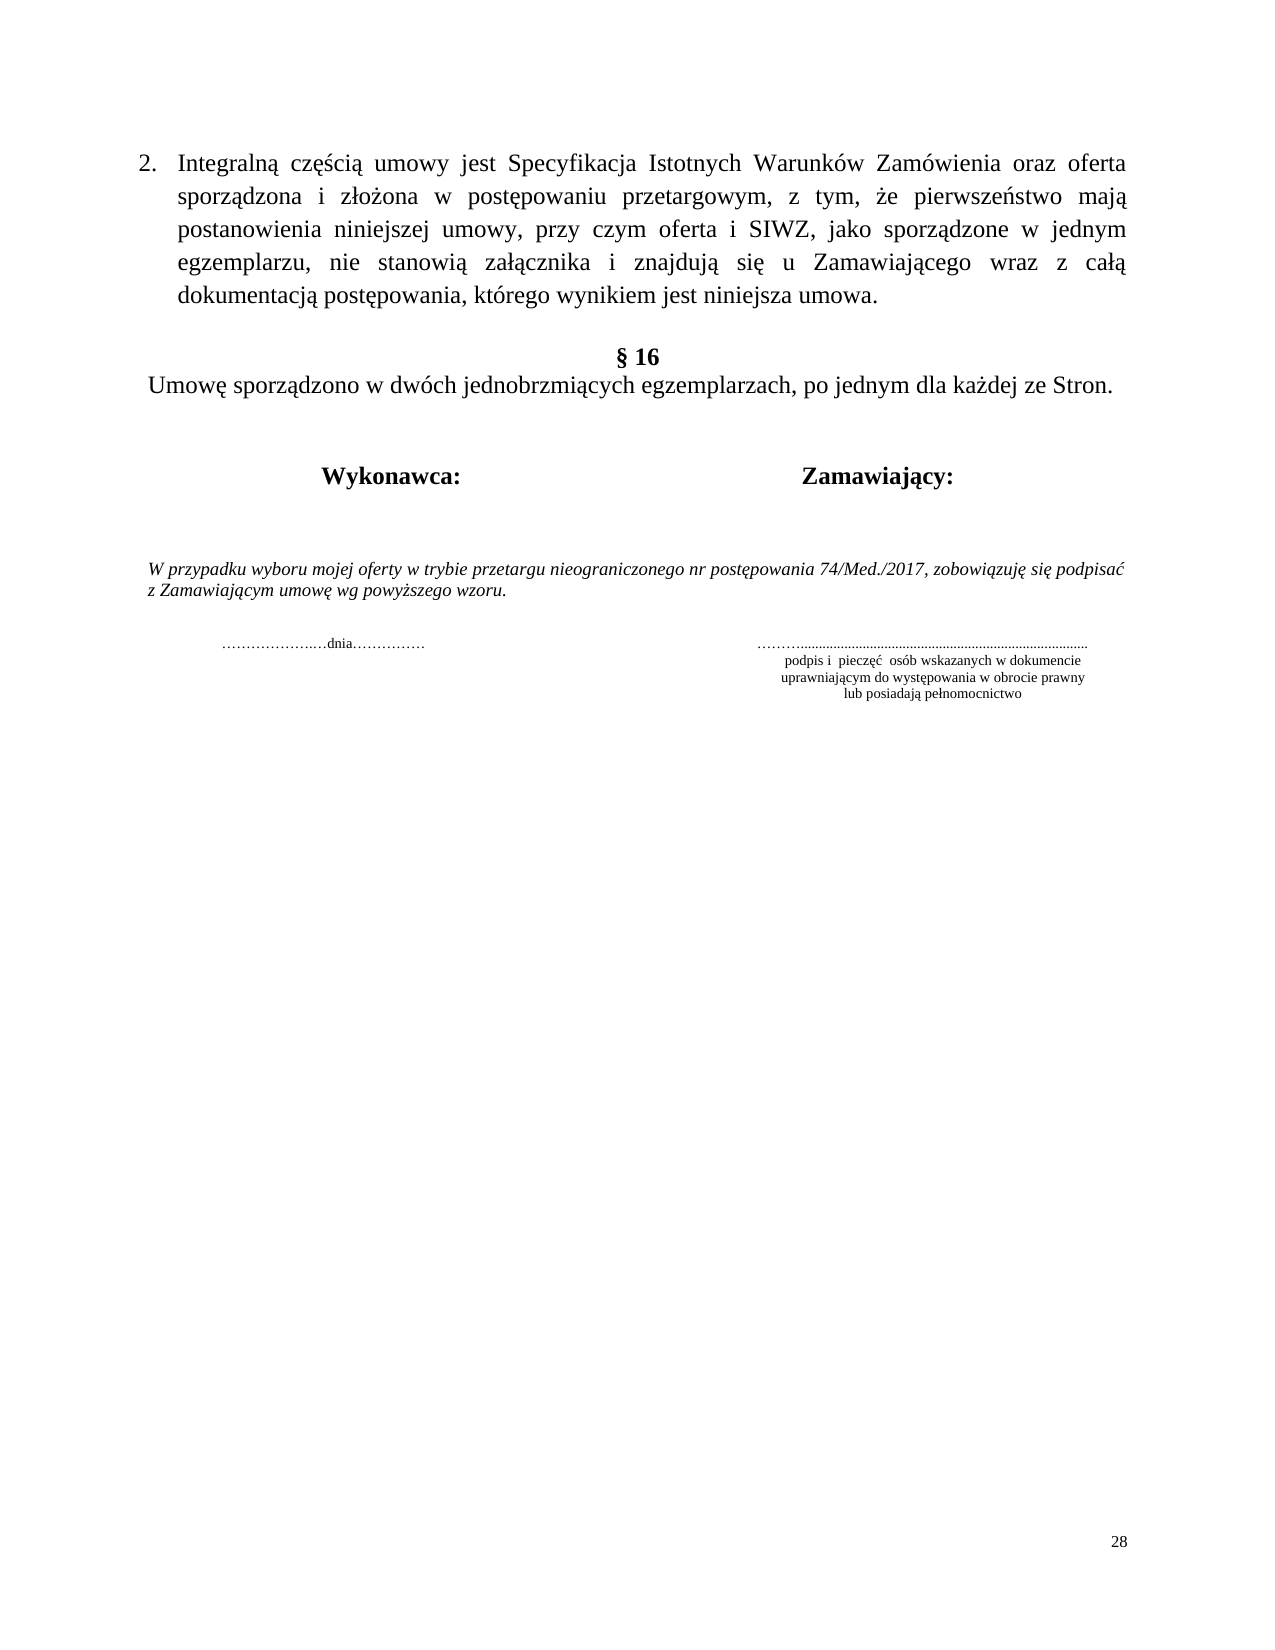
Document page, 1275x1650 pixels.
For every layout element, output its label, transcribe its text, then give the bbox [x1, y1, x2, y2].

text Umowę sporządzono w dwóch jednobrzmiących egzemplarzach, po jednym dla każdej ze Stron. [148, 370, 1127, 399]
list Integralną częścią umowy jest Specyfikacja Istotnych Warunków Zamówienia oraz oferta sporządzona i złożona w postępowaniu przetargowym, z tym, że pierwszeństwo mają postanowienia niniejszej umowy, przy czym oferta i SIWZ, jako sporządzone w jednym egzemplarzu, nie stanowią załącznika i znajdują się u Zamawiającego wraz z całą dokumentacją postępowania, którego wynikiem jest niniejsza umowa. [148, 148, 1127, 308]
text podpis i pieczęć osób wskazanych w dokumencie uprawniającym do występowania w obrocie prawny [738, 652, 1127, 685]
text Wykonawca: Zamawiający: [148, 461, 1127, 489]
text § 16 [148, 342, 1127, 370]
text lub posiadają pełnomocnictwo [738, 685, 1127, 702]
text ……………….…dnia…………… ………............................................................................... [148, 635, 1127, 652]
text W przypadku wyboru mojej oferty w trybie przetargu nieograniczonego nr postępowania 74/Med./2017, zobowiązuję się podpisać z Zamawiającym umowę wg powyższego wzoru. [148, 558, 1127, 601]
